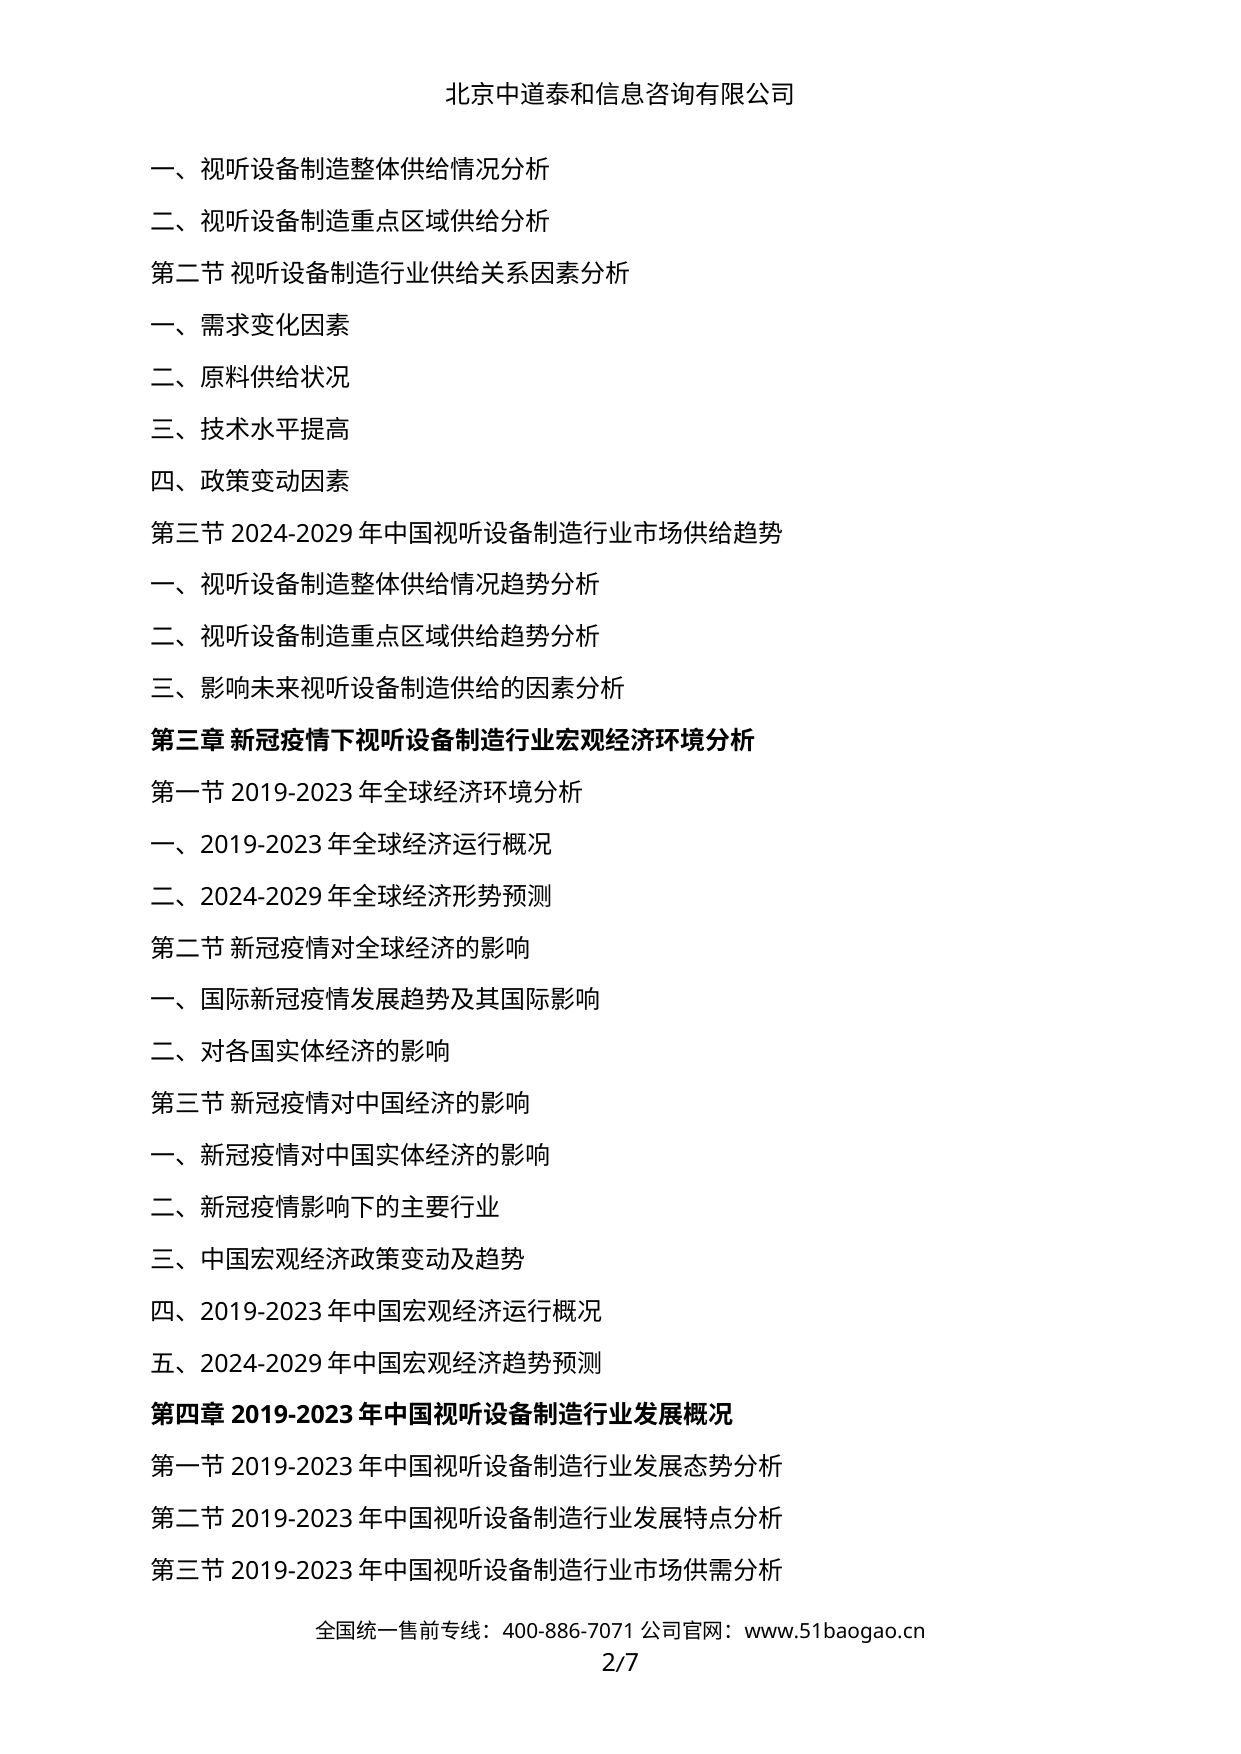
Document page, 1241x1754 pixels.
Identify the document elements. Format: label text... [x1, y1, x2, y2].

text 二、2024-2029年全球经济形势预测 [150, 876, 1090, 912]
text 三、中国宏观经济政策变动及趋势 [150, 1239, 1090, 1276]
text 二、视听设备制造重点区域供给分析 [150, 202, 1090, 238]
text 一、国际新冠疫情发展趋势及其国际影响 [150, 980, 1090, 1016]
text 第四章 2019-2023年中国视听设备制造行业发展概况 [150, 1395, 1090, 1431]
text 第一节 2019-2023年全球经济环境分析 [150, 772, 1090, 809]
text 第三节 新冠疫情对中国经济的影响 [150, 1084, 1090, 1120]
text 一、视听设备制造整体供给情况趋势分析 [150, 565, 1090, 601]
text 第二节 视听设备制造行业供给关系因素分析 [150, 254, 1090, 290]
text 四、政策变动因素 [150, 461, 1090, 497]
text 五、2024-2029年中国宏观经济趋势预测 [150, 1343, 1090, 1379]
text 三、影响未来视听设备制造供给的因素分析 [150, 669, 1090, 705]
text 第二节 2019-2023年中国视听设备制造行业发展特点分析 [150, 1499, 1090, 1535]
text 第三节 2024-2029年中国视听设备制造行业市场供给趋势 [150, 513, 1090, 549]
text 第一节 2019-2023年中国视听设备制造行业发展态势分析 [150, 1447, 1090, 1483]
text 一、新冠疫情对中国实体经济的影响 [150, 1136, 1090, 1172]
text 二、对各国实体经济的影响 [150, 1032, 1090, 1068]
text 二、视听设备制造重点区域供给趋势分析 [150, 617, 1090, 653]
text 一、2019-2023年全球经济运行概况 [150, 824, 1090, 861]
text 三、技术水平提高 [150, 409, 1090, 446]
text 四、2019-2023年中国宏观经济运行概况 [150, 1291, 1090, 1327]
text 二、原料供给状况 [150, 357, 1090, 394]
text 第三节 2019-2023年中国视听设备制造行业市场供需分析 [150, 1551, 1090, 1587]
text 第三章 新冠疫情下视听设备制造行业宏观经济环境分析 [150, 721, 1090, 757]
text 一、需求变化因素 [150, 306, 1090, 342]
text 一、视听设备制造整体供给情况分析 [150, 150, 1090, 186]
text 二、新冠疫情影响下的主要行业 [150, 1187, 1090, 1224]
text 第二节 新冠疫情对全球经济的影响 [150, 928, 1090, 964]
